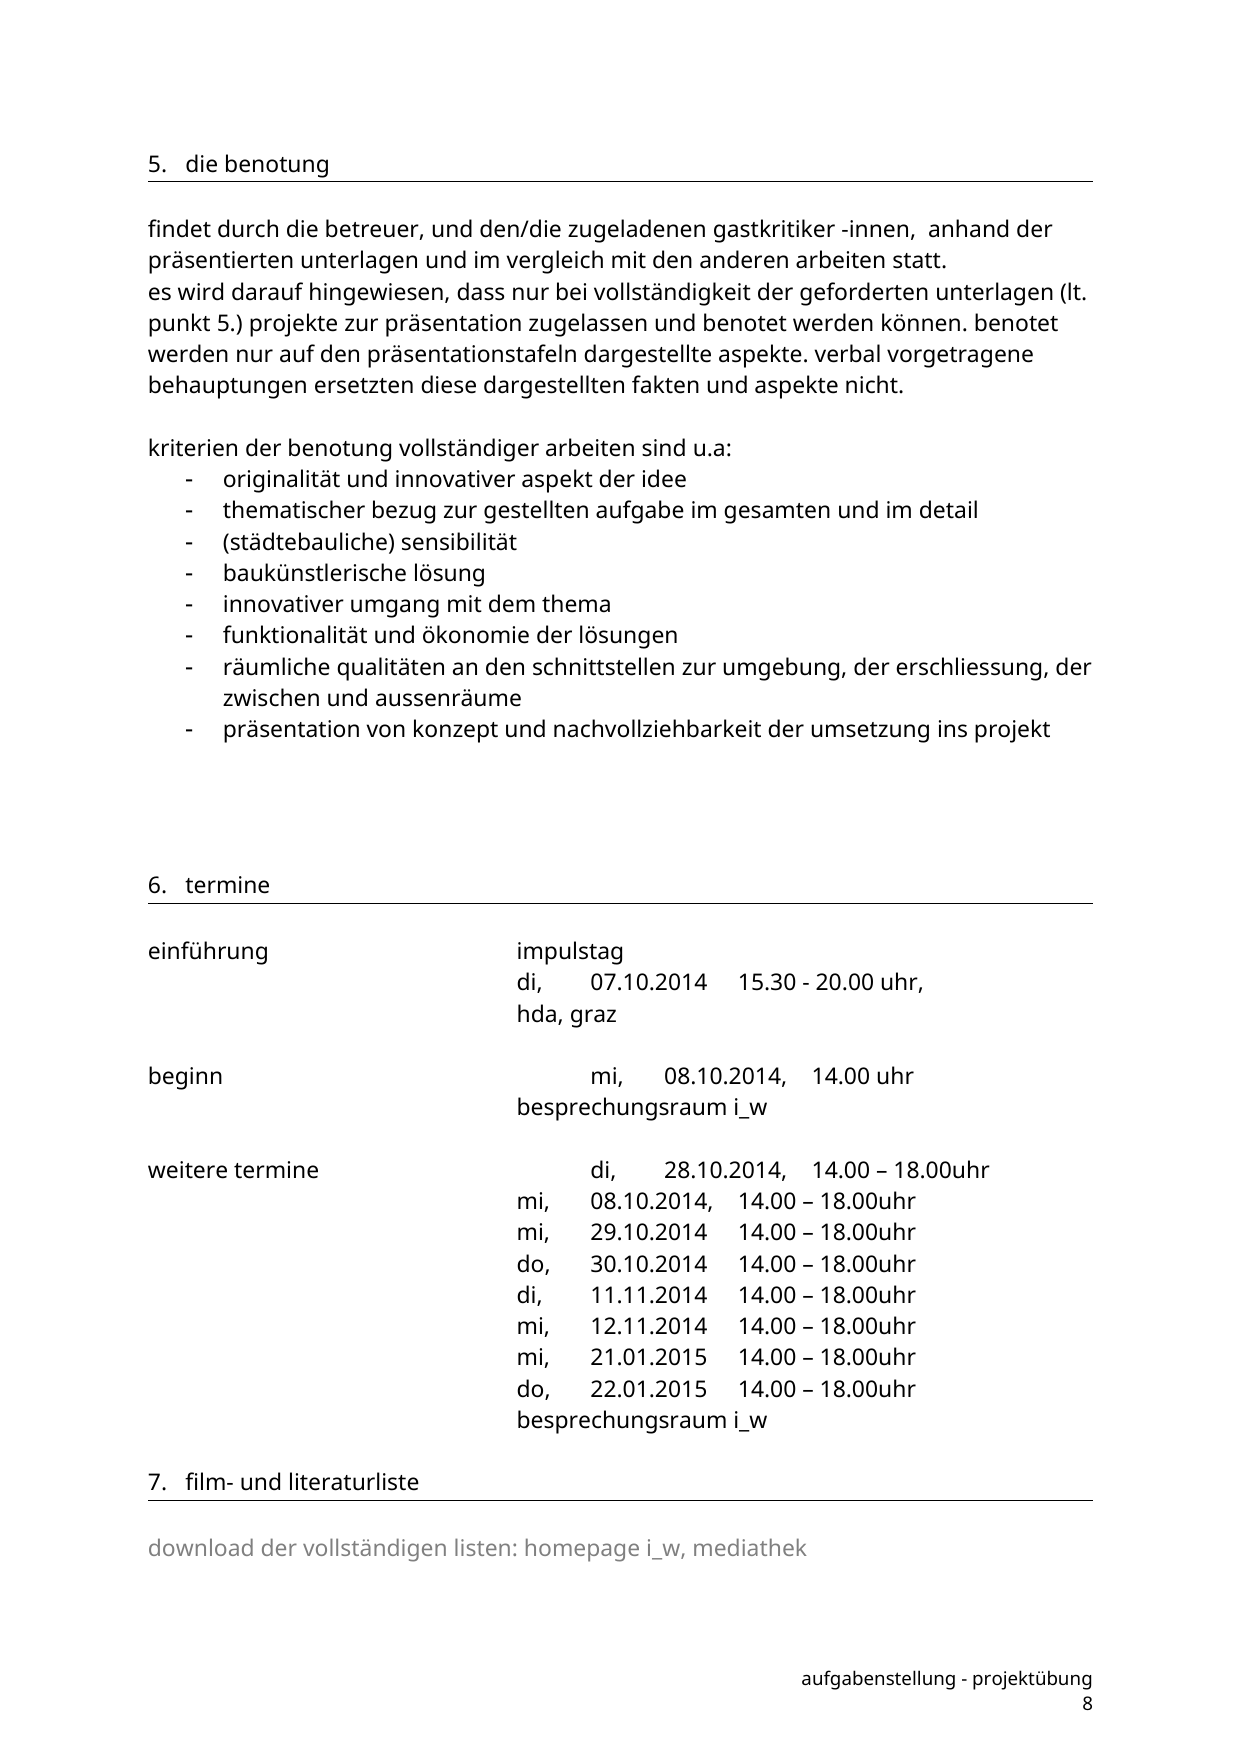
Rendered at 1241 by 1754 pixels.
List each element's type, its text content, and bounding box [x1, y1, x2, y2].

list funktionalität und ökonomie der lösungen [185, 619, 1093, 651]
text findet durch die betreuer, und den/die zugeladenen gastkritiker -innen, anhand der präsentierten unterlagen und im vergleich mit den anderen arbeiten statt. [148, 213, 1093, 276]
text hda, graz [443, 998, 1093, 1029]
text di, 07.10.2014 15.30 - 20.00 uhr, [443, 966, 1093, 998]
list die benotung [148, 148, 1093, 181]
text besprechungsraum i_w [443, 1091, 1093, 1123]
text download der vollständigen listen: homepage i_w, mediathek [148, 1532, 1093, 1563]
text mi, 08.10.2014, 14.00 – 18.00uhr [148, 1185, 1093, 1216]
text besprechungsraum i_w [443, 1404, 1093, 1435]
text weitere termine di, 28.10.2014, 14.00 – 18.00uhr [148, 1154, 1093, 1185]
text beginn mi, 08.10.2014, 14.00 uhr [148, 1060, 1093, 1091]
text mi, 12.11.2014 14.00 – 18.00uhr [148, 1310, 1093, 1341]
text einführung impulstag [148, 935, 1093, 966]
list termine [148, 869, 1093, 903]
list räumliche qualitäten an den schnittstellen zur umgebung, der erschliessung, der zwischen und aussenräume [185, 651, 1093, 713]
list film- und literaturliste [148, 1466, 1093, 1500]
text do, 22.01.2015 14.00 – 18.00uhr [148, 1373, 1093, 1404]
text mi, 21.01.2015 14.00 – 18.00uhr [148, 1341, 1093, 1373]
text di, 11.11.2014 14.00 – 18.00uhr [148, 1279, 1093, 1310]
list präsentation von konzept und nachvollziehbarkeit der umsetzung ins projekt [185, 713, 1093, 744]
text es wird darauf hingewiesen, dass nur bei vollständigkeit der geforderten unterlagen (lt. punkt 5.) projekte zur präsentation zugelassen und benotet werden können. benotet werden nur auf den präsentationstafeln dargestellte aspekte. verbal vorgetragene behauptungen ersetzten diese dargestellten fakten und aspekte nicht. [148, 276, 1093, 401]
list innovativer umgang mit dem thema [185, 588, 1093, 619]
list (städtebauliche) sensibilität [185, 526, 1093, 557]
list thematischer bezug zur gestellten aufgabe im gesamten und im detail [185, 494, 1093, 526]
list baukünstlerische lösung [185, 557, 1093, 588]
text mi, 29.10.2014 14.00 – 18.00uhr [148, 1216, 1093, 1248]
text kriterien der benotung vollständiger arbeiten sind u.a: [148, 432, 1093, 463]
list originalität und innovativer aspekt der idee [185, 463, 1093, 494]
text do, 30.10.2014 14.00 – 18.00uhr [148, 1248, 1093, 1279]
